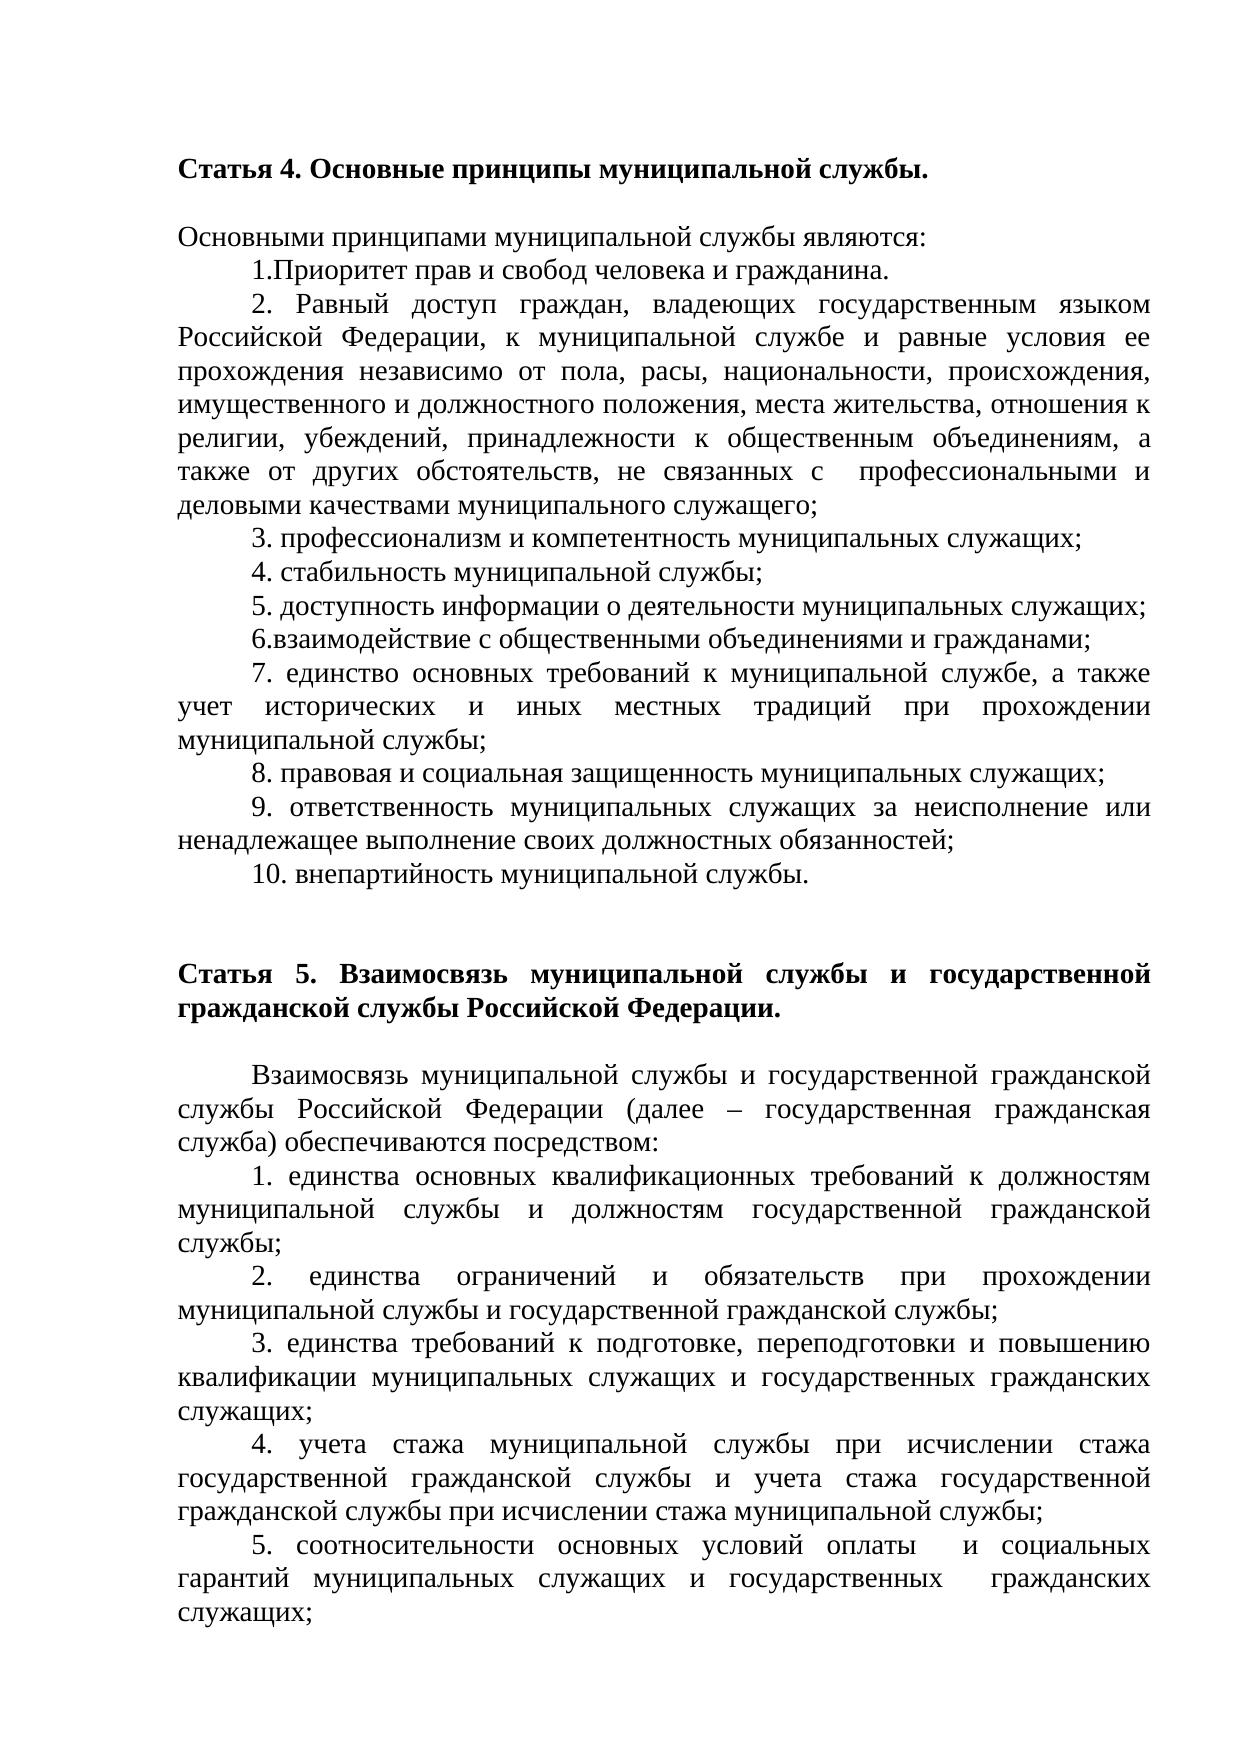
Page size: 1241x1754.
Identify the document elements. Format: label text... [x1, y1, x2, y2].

text 2. единства ограничений и обязательств при прохождении муниципальной службы и государственной гражданской службы; [177, 1258, 1152, 1326]
text 3. профессионализм и компетентность муниципальных служащих; [177, 521, 1152, 554]
text Основными принципами муниципальной службы являются: [177, 219, 1152, 252]
text 7. единство основных требований к муниципальной службе, а также учет исторических и иных местных традиций при прохождении муниципальной службы; [177, 655, 1152, 755]
text 5. соотносительности основных условий оплаты и социальных гарантий муниципальных служащих и государственных гражданских служащих; [177, 1527, 1152, 1627]
text Статья 4. Основные принципы муниципальной службы. [177, 152, 1152, 185]
text 2. Равный доступ граждан, владеющих государственным языком Российской Федерации, к муниципальной службе и равные условия ее прохождения независимо от пола, расы, национальности, происхождения, имущественного и должностного положения, места жительства, отношения к религии, убеждений, принадлежности к общественным объединениям, а также от других обстоятельств, не связанных с профессиональными и деловыми качествами муниципального служащего; [177, 286, 1152, 521]
text 5. доступность информации о деятельности муниципальных служащих; [177, 588, 1152, 621]
text 4. учета стажа муниципальной службы при исчислении стажа государственной гражданской службы и учета стажа государственной гражданской службы при исчислении стажа муниципальной службы; [177, 1426, 1152, 1527]
text 6.взаимодействие с общественными объединениями и гражданами; [177, 621, 1152, 655]
text 9. ответственность муниципальных служащих за неисполнение или ненадлежащее выполнение своих должностных обязанностей; [177, 789, 1152, 856]
text 10. внепартийность муниципальной службы. [177, 856, 1152, 889]
text 3. единства требований к подготовке, переподготовки и повышению квалификации муниципальных служащих и государственных гражданских служащих; [177, 1326, 1152, 1426]
text 4. стабильность муниципальной службы; [177, 554, 1152, 588]
text 1.Приоритет прав и свобод человека и гражданина. [177, 252, 1152, 286]
text Статья 5. Взаимосвязь муниципальной службы и государственной гражданской службы Российской Федерации. [177, 957, 1152, 1024]
text 8. правовая и социальная защищенность муниципальных служащих; [177, 755, 1152, 789]
text Взаимосвязь муниципальной службы и государственной гражданской службы Российской Федерации (далее – государственная гражданская служба) обеспечиваются посредством: [177, 1057, 1152, 1158]
text 1. единства основных квалификационных требований к должностям муниципальной службы и должностям государственной гражданской службы; [177, 1158, 1152, 1258]
